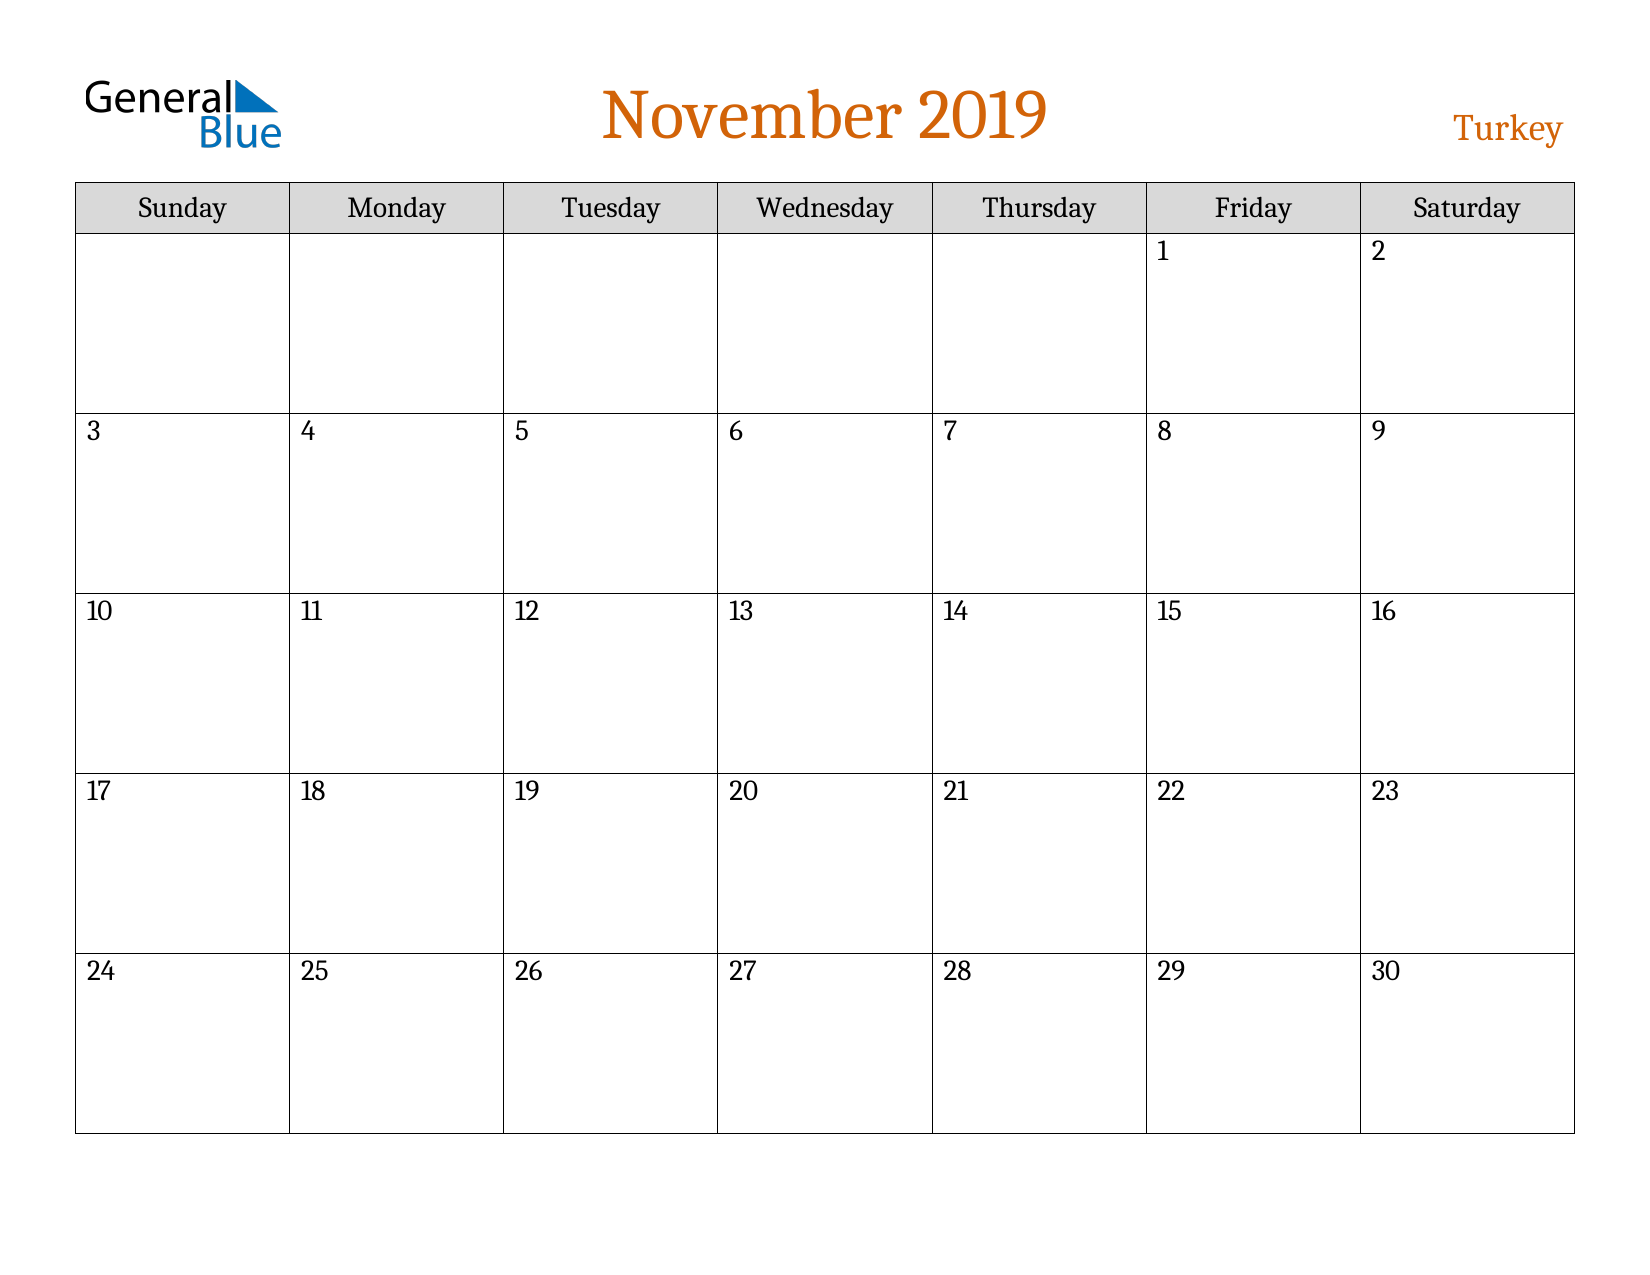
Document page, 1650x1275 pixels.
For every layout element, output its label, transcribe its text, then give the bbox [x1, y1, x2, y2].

table_cell [1147, 630, 1360, 773]
table_cell 12 [504, 594, 717, 630]
table_cell 6 [718, 414, 932, 450]
table_cell [1361, 810, 1574, 953]
table_cell Wednesday [718, 183, 932, 233]
table_cell 11 [290, 594, 503, 630]
table_cell [290, 450, 503, 593]
table_cell 30 [1361, 954, 1574, 990]
table_cell [933, 450, 1146, 593]
table_cell 25 [290, 954, 503, 990]
table_cell Monday [290, 183, 503, 233]
table_cell Sunday [76, 183, 289, 233]
table_cell [718, 450, 932, 593]
table_cell [76, 450, 289, 593]
table_cell [290, 630, 503, 773]
table_cell 18 [290, 774, 503, 810]
table_cell [1361, 630, 1574, 773]
table_cell Friday [1147, 183, 1360, 233]
table_cell [718, 630, 932, 773]
table_cell [718, 234, 932, 270]
table_cell [1147, 990, 1360, 1133]
table_cell 2 [1361, 234, 1574, 270]
table_cell 20 [718, 774, 932, 810]
table_cell Tuesday [504, 183, 717, 233]
table_header Turkey [1146, 75, 1574, 182]
table_cell [1147, 270, 1360, 413]
table_cell 7 [933, 414, 1146, 450]
table_cell 26 [504, 954, 717, 990]
table_cell 27 [718, 954, 932, 990]
table_cell [933, 630, 1146, 773]
table_cell [76, 810, 289, 953]
table_cell [933, 990, 1146, 1133]
table_cell 5 [504, 414, 717, 450]
table_cell 23 [1361, 774, 1574, 810]
table_cell [933, 234, 1146, 270]
table_cell [290, 234, 503, 270]
table_cell 22 [1147, 774, 1360, 810]
table_cell [933, 270, 1146, 413]
table_cell [933, 810, 1146, 953]
table_cell [504, 270, 717, 413]
table_header [76, 75, 503, 182]
table_cell [504, 810, 717, 953]
table_cell 29 [1147, 954, 1360, 990]
table_cell [76, 630, 289, 773]
table_cell [1147, 810, 1360, 953]
table_cell [76, 270, 289, 413]
table_cell 8 [1147, 414, 1360, 450]
table_cell 10 [76, 594, 289, 630]
table_cell 24 [76, 954, 289, 990]
table_cell 4 [290, 414, 503, 450]
table_cell [290, 990, 503, 1133]
table_cell 28 [933, 954, 1146, 990]
table_cell [718, 990, 932, 1133]
table_cell 15 [1147, 594, 1360, 630]
table_cell 21 [933, 774, 1146, 810]
table_cell 3 [76, 414, 289, 450]
table_cell [718, 810, 932, 953]
table_cell 1 [1147, 234, 1360, 270]
table_header November 2019 [504, 75, 1146, 182]
table_cell [504, 234, 717, 270]
table_cell 13 [718, 594, 932, 630]
picture [86, 80, 281, 148]
table_cell 19 [504, 774, 717, 810]
table_cell [76, 234, 289, 270]
table_cell [504, 630, 717, 773]
table_cell [290, 270, 503, 413]
table_cell 14 [933, 594, 1146, 630]
table_cell Thursday [933, 183, 1146, 233]
table_cell [504, 450, 717, 593]
table_cell [1361, 450, 1574, 593]
table_cell [1361, 270, 1574, 413]
table_cell 17 [76, 774, 289, 810]
table_cell 16 [1361, 594, 1574, 630]
table_cell [1147, 450, 1360, 593]
table_cell [290, 810, 503, 953]
table_cell Saturday [1361, 183, 1574, 233]
table_cell [1361, 990, 1574, 1133]
table_cell [76, 990, 289, 1133]
table_cell 9 [1361, 414, 1574, 450]
table_cell [718, 270, 932, 413]
table_cell [504, 990, 717, 1133]
